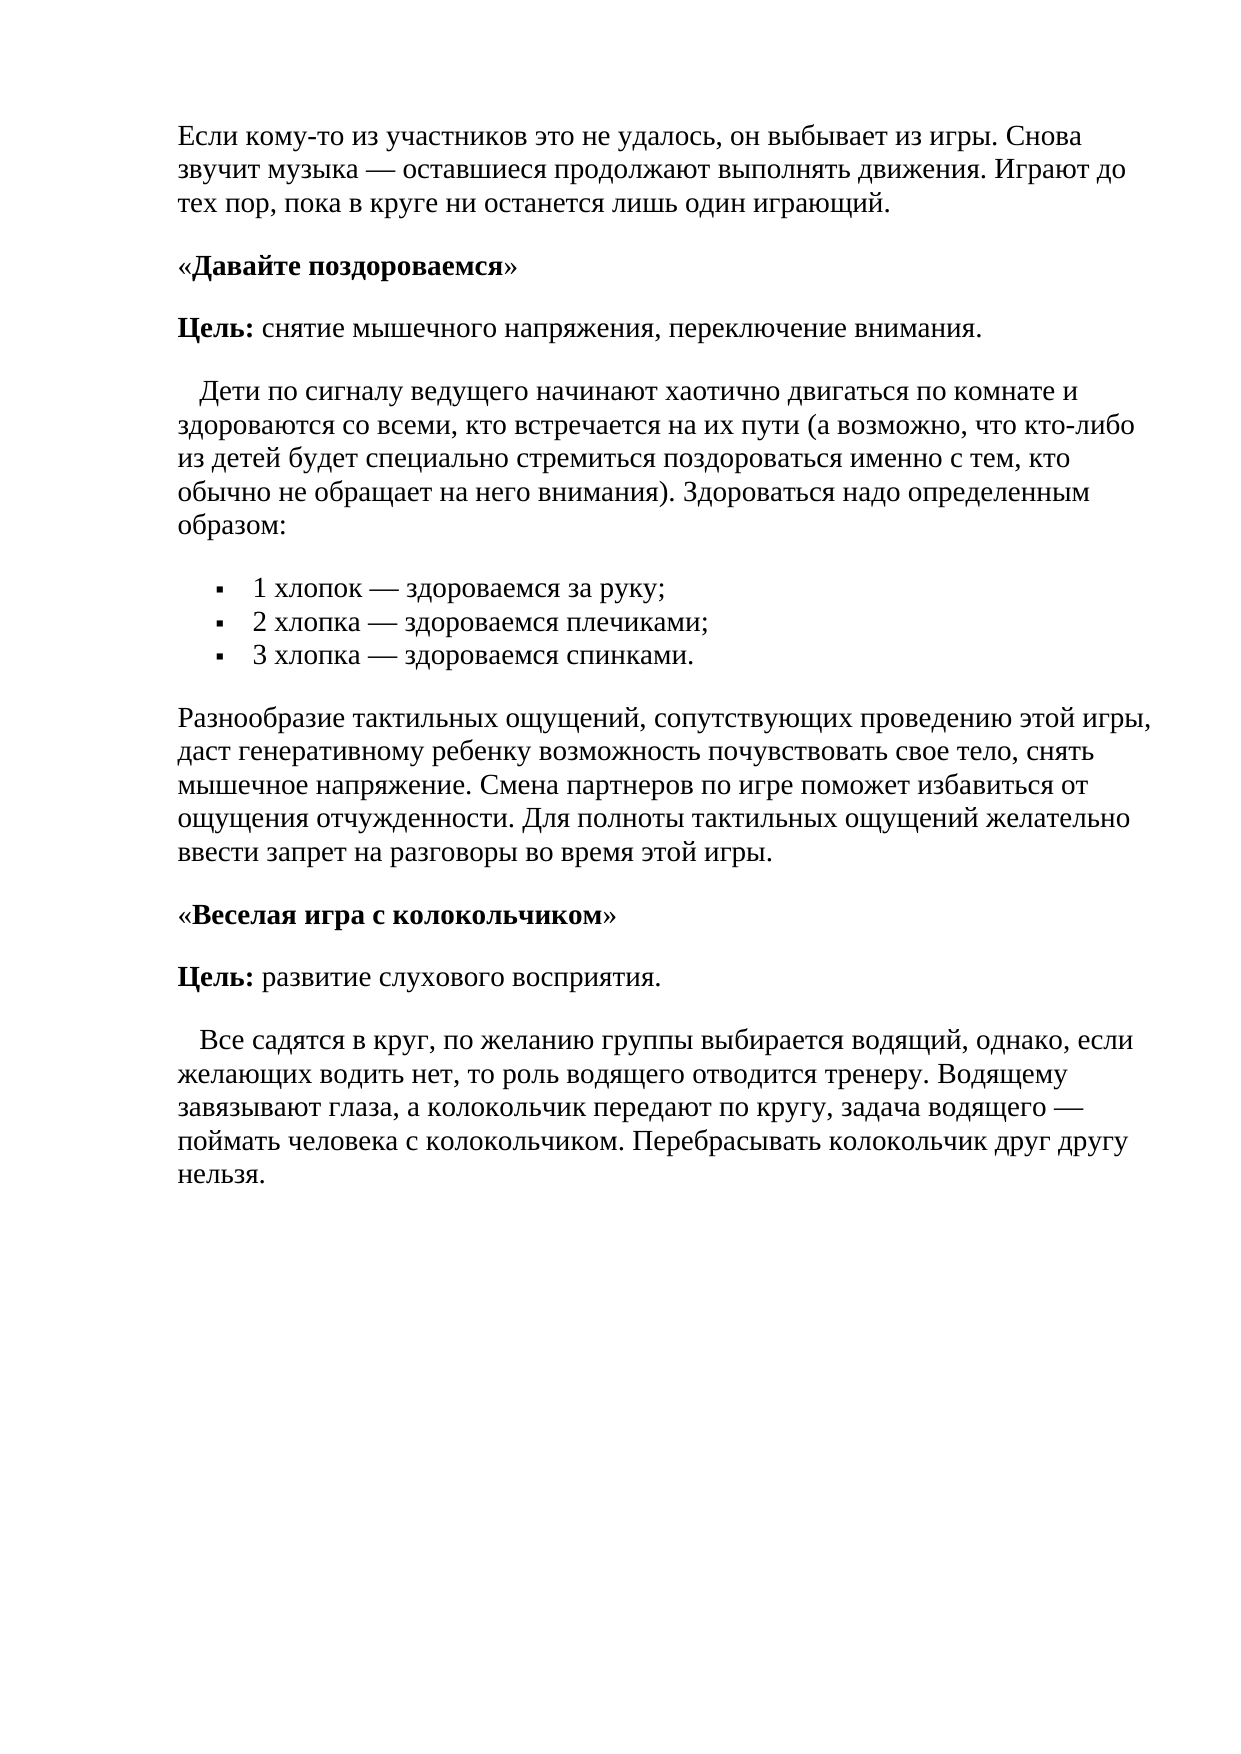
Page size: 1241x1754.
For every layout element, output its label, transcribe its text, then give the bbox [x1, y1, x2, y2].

text Цель: развитие слухового восприятия. [177, 959, 1152, 993]
text Цель: снятие мышечного напряжения, переключение внимания. [177, 311, 1152, 344]
text Дети по сигналу ведущего начинают хаотично двигаться по комнате и здороваются со всеми, кто встречается на их пути (а возможно, что кто-либо из детей будет специально стремиться поздороваться именно с тем, кто обычно не обращает на него внимания). Здороваться надо определенным образом: [177, 373, 1152, 541]
text «Давайте поздороваемся» [177, 248, 1152, 281]
list 2 хлопка — здороваемся плечиками; [215, 604, 1152, 637]
text Разнообразие тактильных ощущений, сопутствующих проведению этой игры, даст генеративному ребенку возможность почувствовать свое тело, снять мышечное напряжение. Смена партнеров по игре поможет избавиться от ощущения отчужденности. Для полноты тактильных ощущений желательно ввести запрет на разговоры во время этой игры. [177, 700, 1152, 868]
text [177, 118, 1152, 219]
list 1 хлопок — здороваемся за руку; [215, 570, 1152, 604]
text Все садятся в круг, по желанию группы выбирается водящий, однако, если желающих водить нет, то роль водящего отводится тренеру. Водящему завязывают глаза, а колокольчик передают по кругу, задача водящего — поймать человека с колокольчиком. Перебрасывать колокольчик друг другу нельзя. [177, 1022, 1152, 1190]
text «Веселая игра с колокольчиком» [177, 897, 1152, 930]
list 3 хлопка — здороваемся спинками. [215, 637, 1152, 671]
